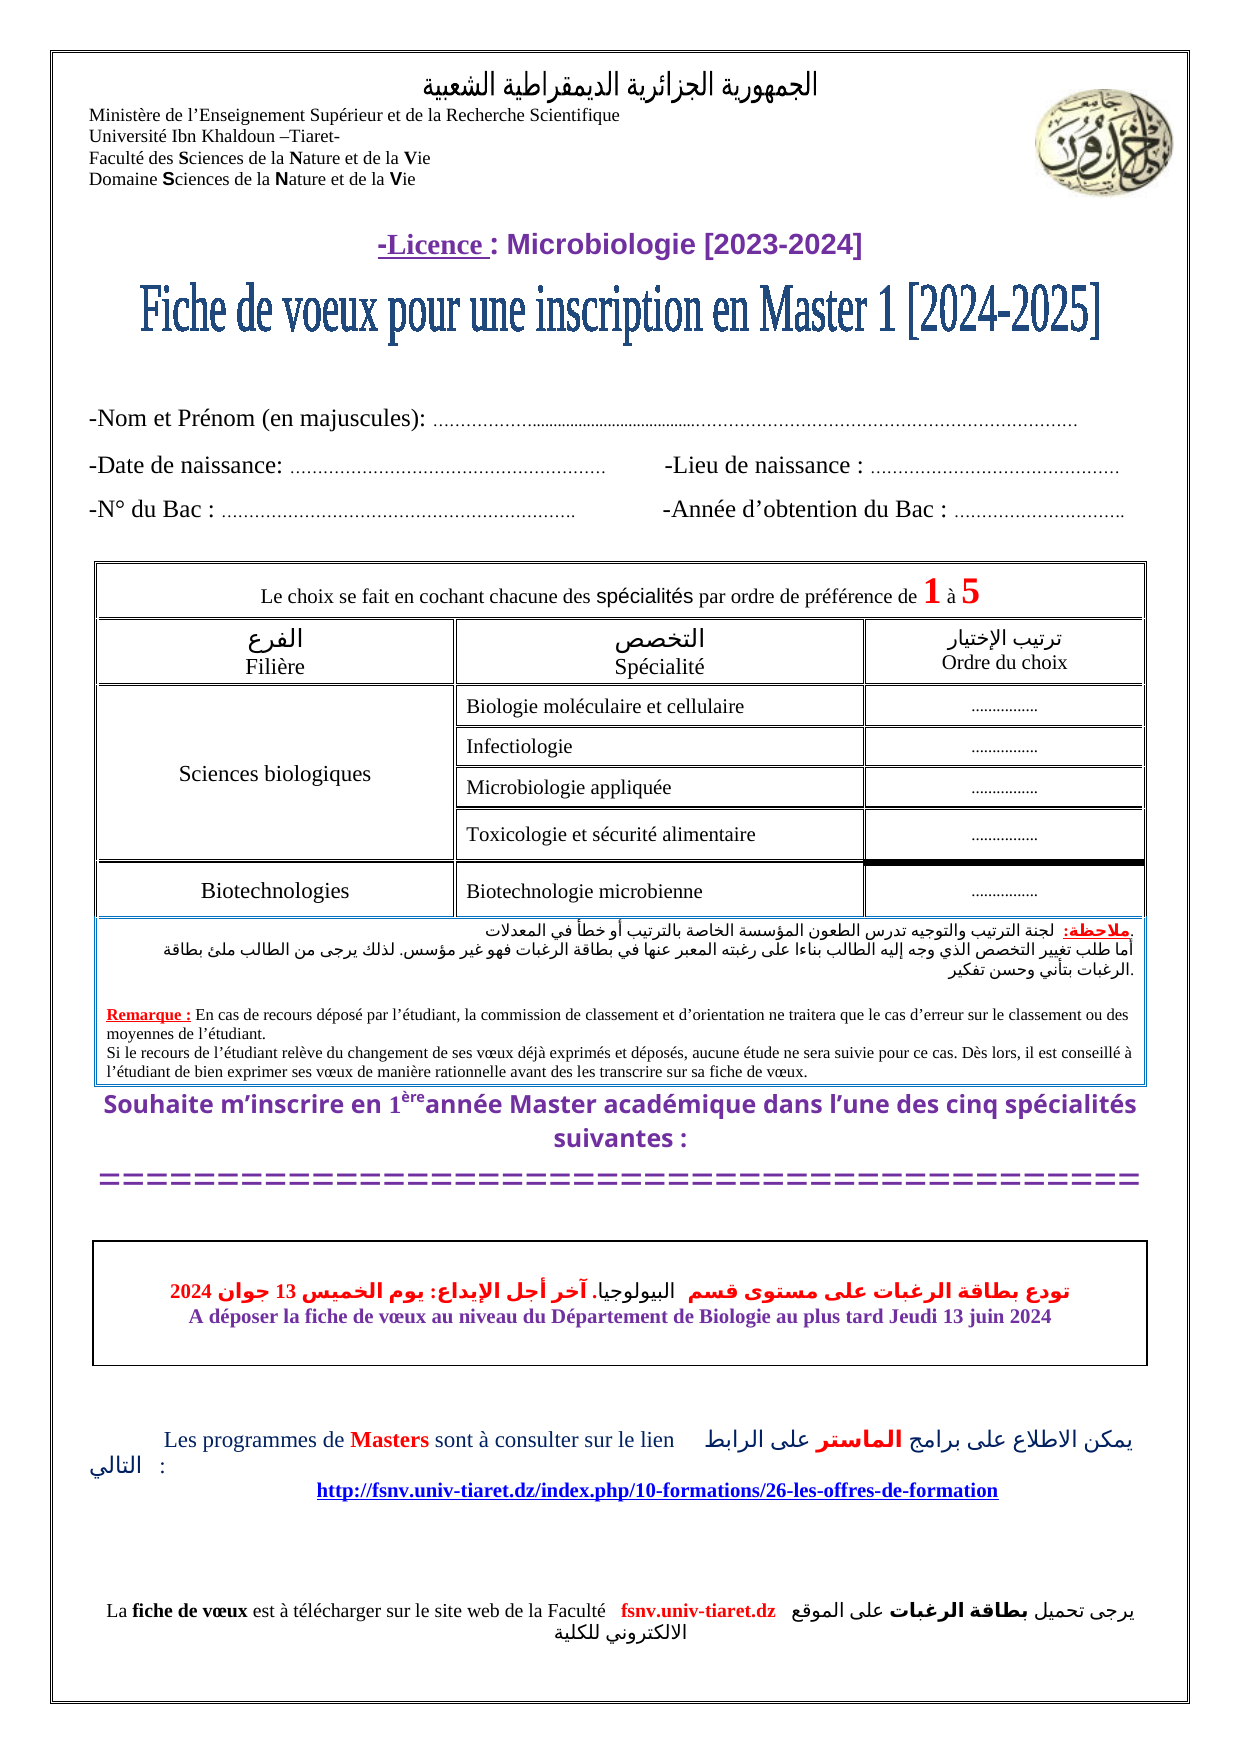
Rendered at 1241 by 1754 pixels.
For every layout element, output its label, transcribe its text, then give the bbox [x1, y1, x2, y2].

text -Date de naissance: ………………………………………………… -Lieu de naissance : ……………………………………… [89, 451, 1152, 479]
table_cell Infectiologie [457, 728, 863, 765]
table_cell الفرع Filière [95, 617, 455, 683]
table_cell ترتيب الإختيار Ordre du choix [864, 617, 1145, 683]
table_cell ................ [866, 806, 1144, 859]
table_cell Biotechnologies [95, 859, 455, 916]
text Souhaite m’inscrire en 1èreannée Master académique dans l’une des cinq spécialités suivantes : [89, 1087, 1152, 1155]
table_cell ................ [864, 725, 1145, 765]
table_cell Microbiologie appliquée [457, 768, 863, 806]
table_cell Toxicologie et sécurité alimentaire [457, 810, 863, 859]
text -N° du Bac : ………………………………………………………. -Année d’obtention du Bac : …………………………. [89, 494, 1152, 522]
table_header تودع بطاقة الرغبات على مستوى قسم البيولوجيا. آخر أجل الإيداع: يوم الخميس 13 جوان 2024 A déposer la fiche de vœux au niveau du Département de Biologie au plus tard Jeudi 13 juin 2024 [94, 1242, 1146, 1365]
text ============================================ [89, 1155, 1152, 1203]
text Faculté des Sciences de la Nature et de la Vie [89, 147, 1035, 168]
table_cell Biotechnologie microbienne [457, 863, 863, 916]
text La fiche de vœux est à télécharger sur le site web de la Faculté fsnv.univ-tiaret.dz يرجى تحميل بطاقة الرغبات على الموقع الالكتروني للكلية [89, 1598, 1152, 1644]
table_cell ................ [866, 866, 1144, 916]
table_cell Sciences biologiques [95, 683, 455, 859]
table_cell التخصص Spécialité [457, 620, 863, 683]
table_header Le choix se fait en cochant chacune des spécialités par ordre de préférence de 1 à 5 [97, 564, 1144, 617]
table_cell Biologie moléculaire et cellulaire [457, 686, 863, 725]
text -Nom et Prénom (en majuscules): ……………….......................................…………………………………………………………… [89, 403, 1152, 431]
text Université Ibn Khaldoun –Tiaret- [89, 125, 1035, 147]
table_cell ملاحظة: لجنة الترتيب والتوجيه تدرس الطعون المؤسسة الخاصة بالترتيب أو خطأ في المعدلات. أما طلب تغيير التخصص الذي وجه إليه الطالب بناءا على رغبته المعبر عنها في بطاقة الرغبات فهو غير مؤسس. لذلك يرجى من الطالب ملئ بطاقة الرغبات بتأني وحسن تفكير. Remarque : En cas de recours déposé par l’étudiant, la commission de classement et d’orientation ne traitera que le cas d’erreur sur le classement ou des moyennes de l’étudiant. Si le recours de l’étudiant relève du changement de ses vœux déjà exprimés et déposés, aucune étude ne sera suivie pour ce cas. Dès lors, il est conseillé à l’étudiant de bien exprimer ses vœux de manière rationnelle avant des les transcrire sur sa fiche de vœux. [97, 916, 1144, 1083]
table_cell ................ [864, 683, 1145, 725]
text Ministère de l’Enseignement Supérieur et de la Recherche Scientifique [89, 103, 1035, 125]
text Domaine Sciences de la Nature et de la Vie [89, 168, 1035, 190]
text http://fsnv.univ-tiaret.dz/index.php/10-formations/26-les-offres-de-formation [89, 1478, 1152, 1502]
text -Licence : Microbiologie [2023-2024] [89, 223, 1152, 263]
text Les programmes de Masters sont à consulter sur le lien يمكن الاطلاع على برامج الماستر على الرابط التالي : [89, 1426, 1152, 1478]
table_cell ................ [864, 765, 1145, 806]
picture [1035, 89, 1175, 198]
